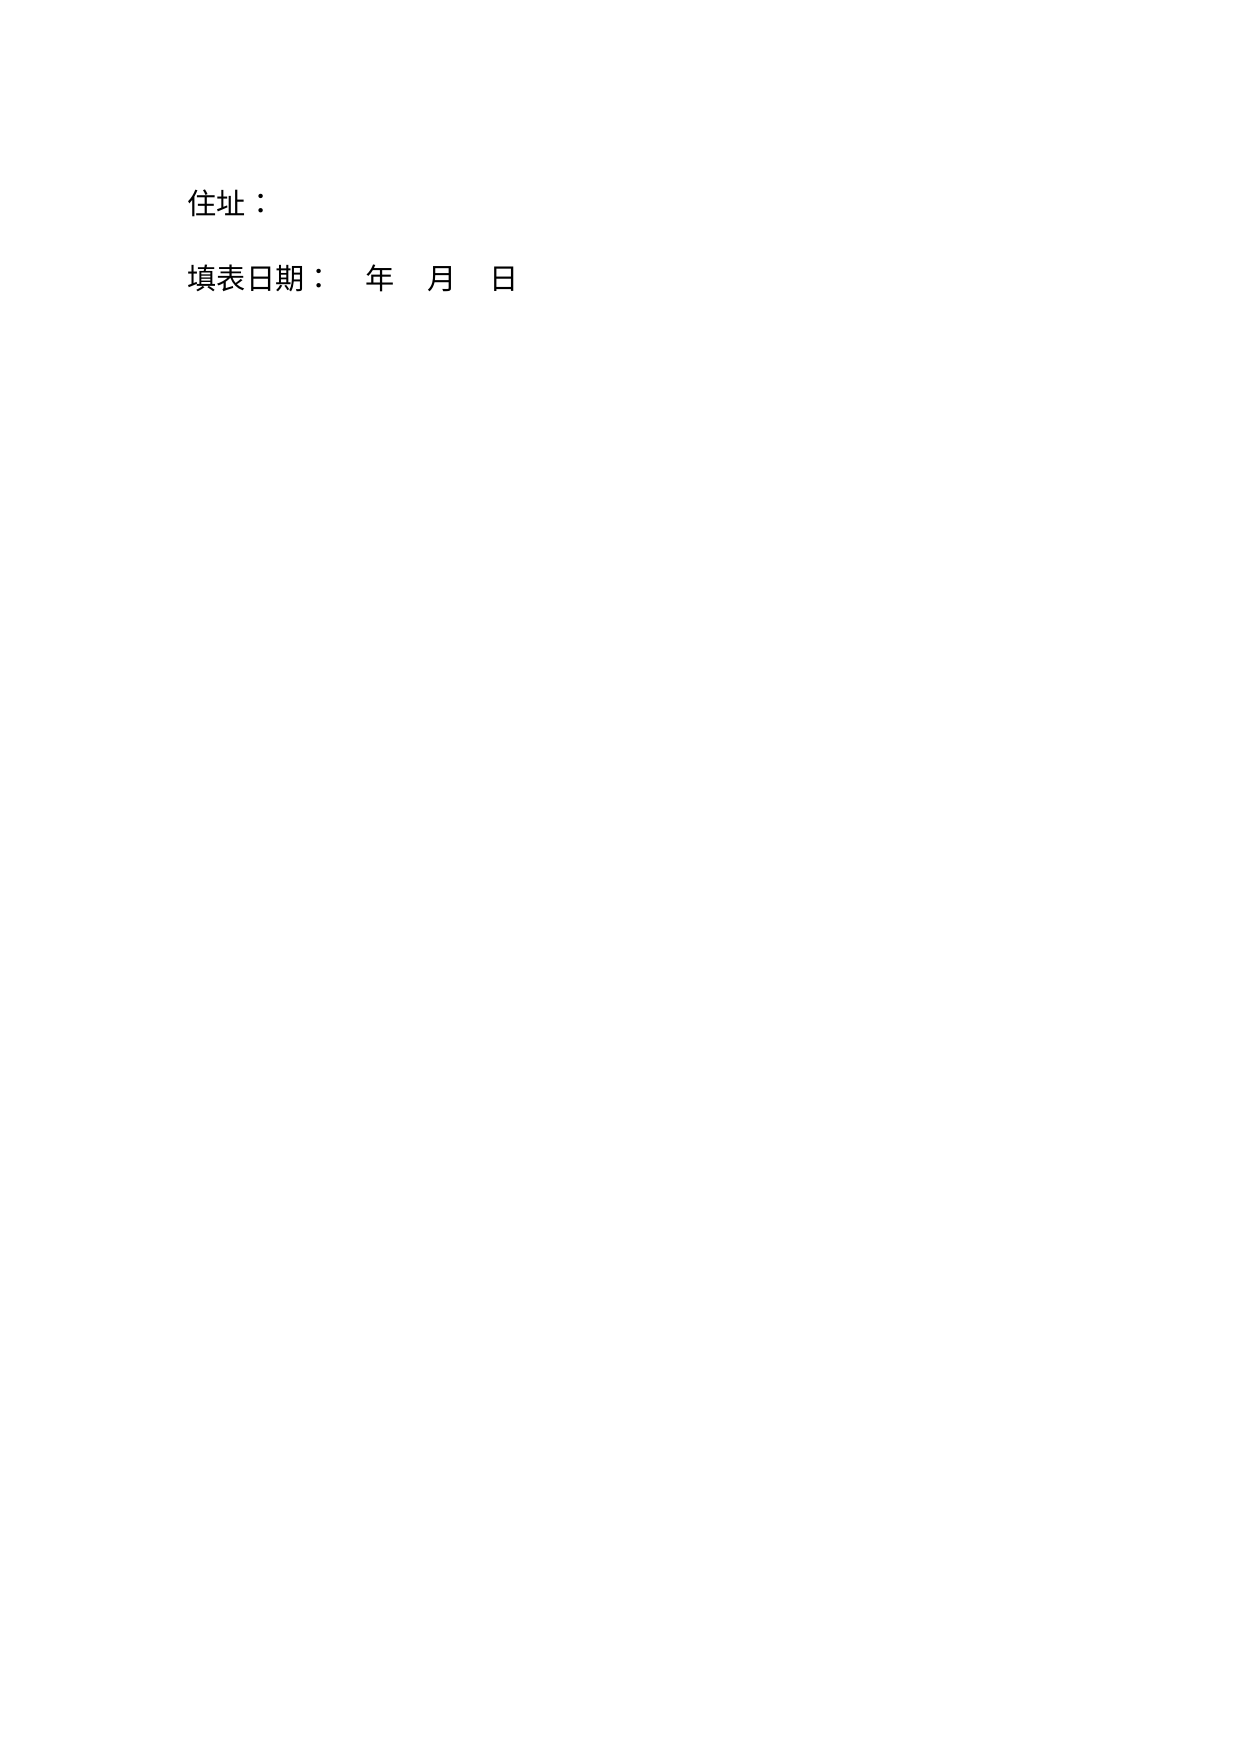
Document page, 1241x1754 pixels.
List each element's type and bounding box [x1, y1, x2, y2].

table_cell [176, 165, 1165, 314]
